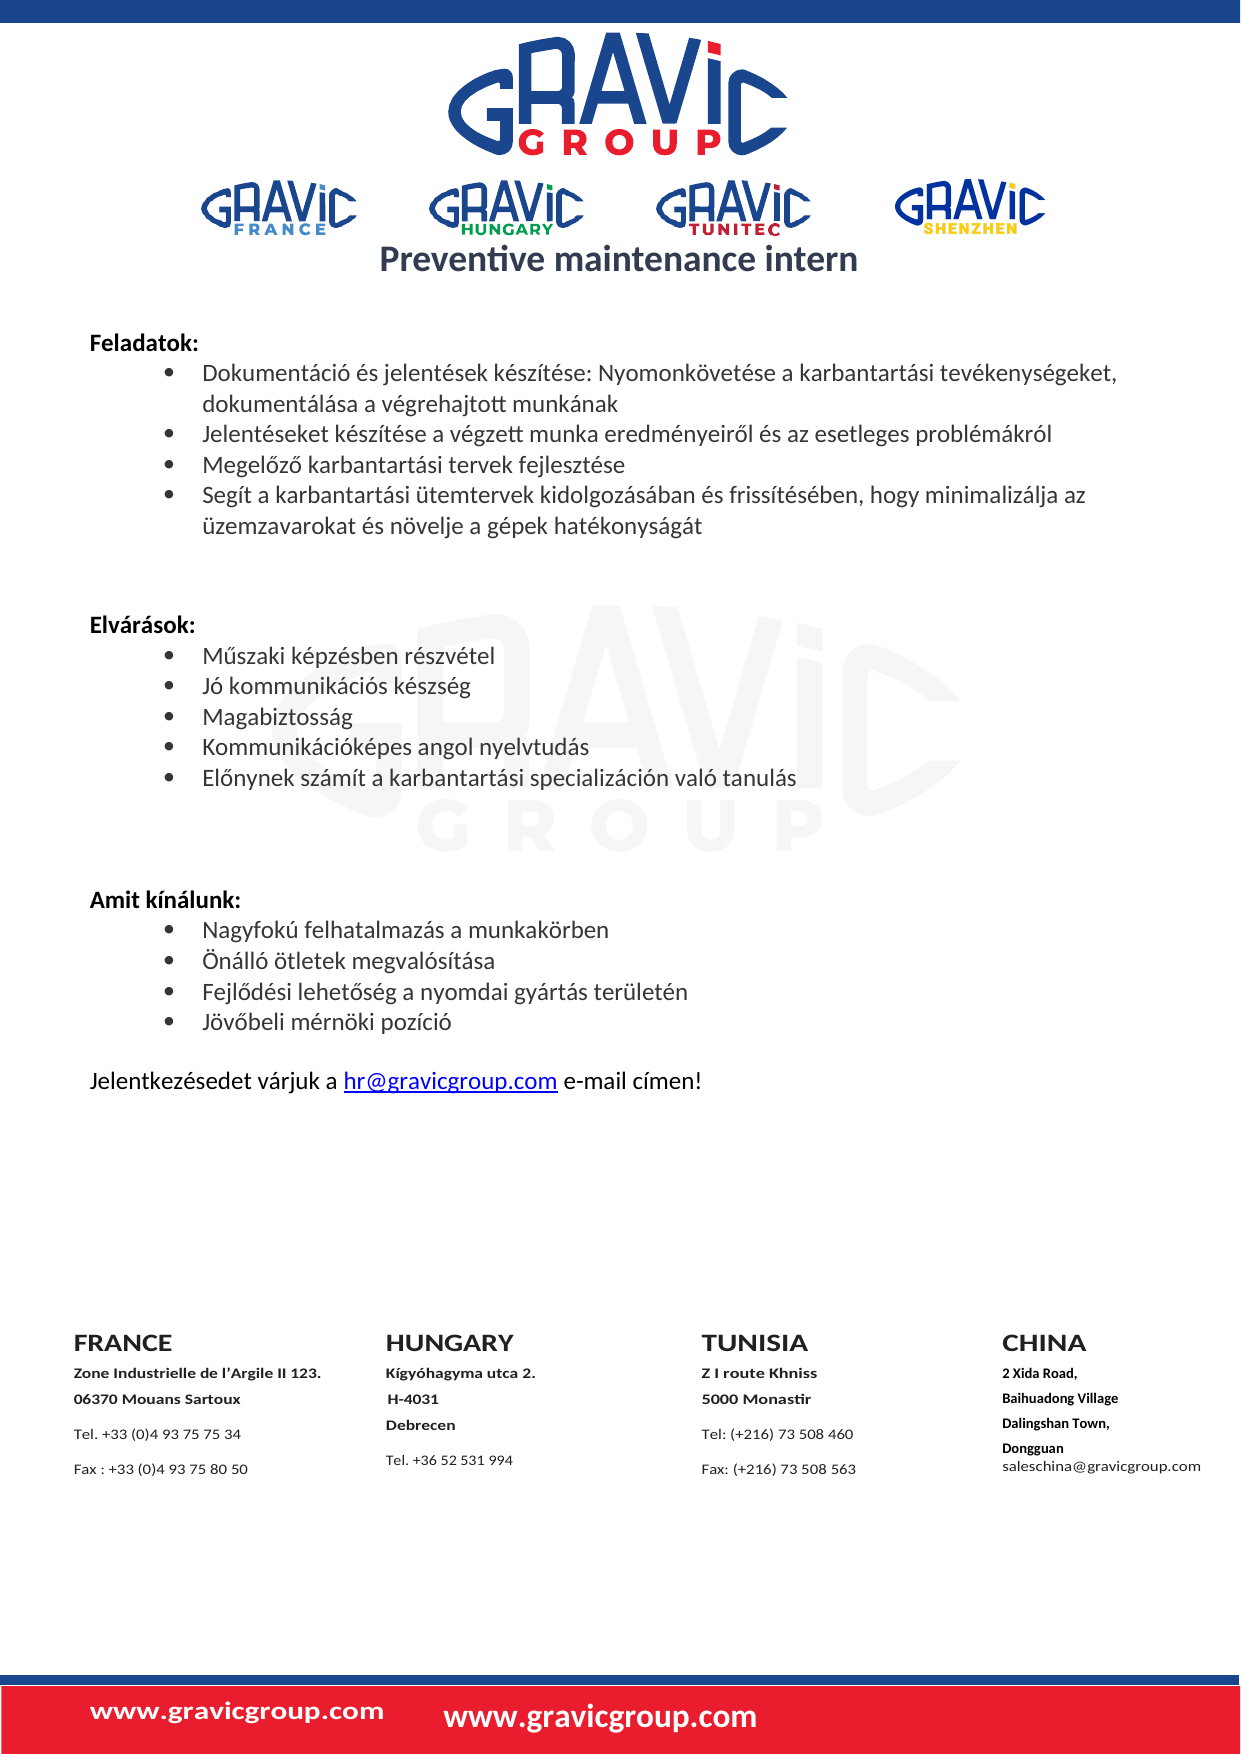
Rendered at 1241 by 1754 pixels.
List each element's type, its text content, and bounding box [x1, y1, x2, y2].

list Megelőző karbantartási tervek fejlesztése [164, 449, 1148, 480]
list Nagyfokú felhatalmazás a munkakörben [164, 915, 1148, 945]
text Feladatok: [89, 327, 1148, 358]
picture [886, 163, 1057, 213]
list Segít a karbantartási ütemtervek kidolgozásában és frissítésében, hogy minimalizálja az üzemzavarokat és növelje a gépek hatékonyságát [164, 480, 1148, 541]
picture [768, 223, 780, 236]
list Fejlődési lehetőség a nyomdai gyártás területén [164, 976, 1148, 1006]
list Önálló ötletek megvalósítása [164, 945, 1148, 976]
list Jövőbeli mérnöki pozíció [164, 1006, 1148, 1037]
picture [429, 188, 459, 228]
list Előnynek számít a karbantartási specializáción való tanulás [164, 762, 1148, 793]
list Jó kommunikációs készség [164, 671, 1148, 701]
text Jelentkezésedet várjuk a hr@gravicgroup.com e-mail címen! [89, 1065, 1148, 1095]
picture [656, 188, 686, 228]
picture [784, 188, 811, 228]
list Magabiztosság [164, 701, 1148, 732]
list Jelentéseket készítése a végzett munka eredményeiről és az esetleges problémákról [164, 419, 1148, 449]
picture [556, 188, 584, 228]
text Preventive maintenance intern [89, 213, 1148, 281]
text Elvárások: [89, 609, 1148, 640]
picture [201, 188, 231, 228]
list Kommunikációképes angol nyelvtudás [164, 732, 1148, 762]
text Amit kínálunk: [89, 884, 1148, 915]
picture [329, 188, 357, 228]
list Dokumentáció és jelentések készítése: Nyomonkövetése a karbantartási tevékenységeket, dokumentálása a végrehajtott munkának [164, 358, 1148, 419]
list Műszaki képzésben részvétel [164, 640, 1148, 671]
